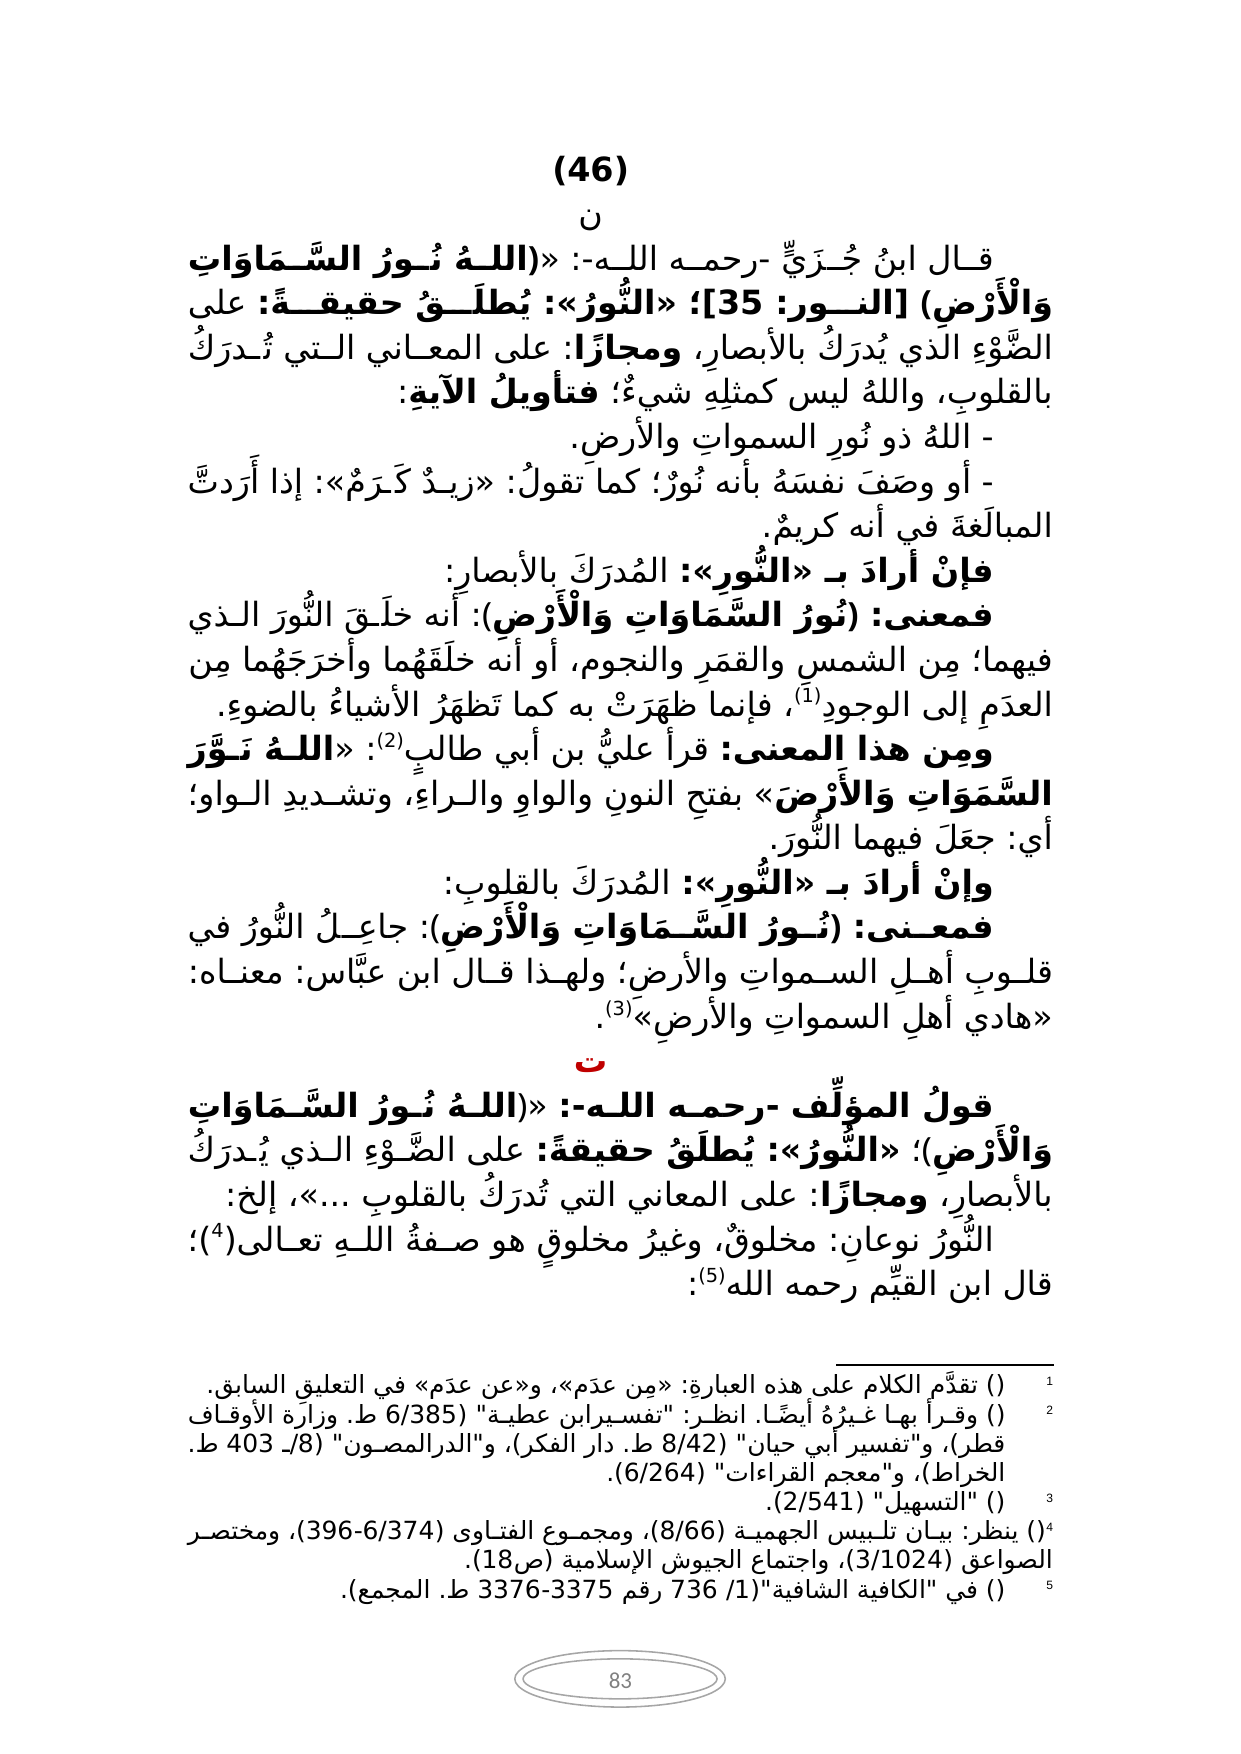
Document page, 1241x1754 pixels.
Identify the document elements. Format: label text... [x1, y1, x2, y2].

text فمعنى: ﴿نُورُ السَّمَاوَاتِ وَالْأَرْضِ﴾: جاعِلُ النُّورُ في قلوبِ أهلِ السمواتِ والأرضِ؛ ولهذا قال ابن عبَّاس: معناه: «هادي أهلِ السمواتِ والأرضِ»(). [187, 908, 1053, 1036]
text - أو وصَفَ نفسَهُ بأنه نُورٌ؛ كما تقولُ: «زيدٌ كَرَمٌ»: إذا أَرَدتَّ المبالَغةَ في أنه كريمٌ. [187, 462, 1053, 546]
text ومِن هذا المعنى: قرأ عليُّ بن أبي طالبٍ(): «اللهُ نَوَّرَ السَّمَوَاتِ وَالأَرْضَ» بفتحِ النونِ والواوِ والراءِ، وتشديدِ الواو؛ أي: جعَلَ فيهما النُّورَ. [187, 729, 1053, 858]
text قال ابنُ جُزَيٍّ -رحمه الله-: «﴿اللهُ نُورُ السَّمَاوَاتِ وَالْأَرْضِ﴾ [النور: 35]؛ «النُّورُ»: يُطلَقُ حقيقةً: على الضَّوْءِ الذي يُدرَكُ بالأبصارِ، ومجازًا: على المعاني التي تُدرَكُ بالقلوبِ، واللهُ ليس كمثلِهِ شيءٌ؛ فتأويلُ الآيةِ: [187, 239, 1053, 412]
text ت [187, 1042, 1053, 1081]
text ن [187, 194, 1053, 233]
text فإنْ أرادَ بـ «النُّورِ»: المُدرَكَ بالأبصارِ: [187, 551, 1053, 590]
text فمعنى: ﴿نُورُ السَّمَاوَاتِ وَالْأَرْضِ﴾: أنه خلَقَ النُّورَ الذي فيهما؛ مِن الشمسِ والقمَرِ والنجوم، أو أنه خلَقَهُما وأخرَجَهُما مِن العدَمِ إلى الوجودِ()، فإنما ظهَرَتْ به كما تَظهَرُ الأشياءُ بالضوءِ. [187, 596, 1053, 724]
text (46) [187, 150, 1053, 189]
text - اللهُ ذو نُورِ السمواتِ والأرضِ. [187, 417, 1053, 456]
text وإنْ أرادَ بـ «النُّورِ»: المُدرَكَ بالقلوبِ: [187, 863, 1053, 902]
text النُّورُ نوعانِ: مخلوقٌ، وغيرُ مخلوقٍ هو صفةُ اللهِ تعالى()؛ قال ابن القيِّم رحمه الله(): [187, 1220, 1053, 1303]
text قولُ المؤلِّف -رحمه الله-: «﴿اللهُ نُورُ السَّمَاوَاتِ وَالْأَرْضِ﴾؛ «النُّورُ»: يُطلَقُ حقيقةً: على الضَّوْءِ الذي يُدرَكُ بالأبصارِ، ومجازًا: على المعاني التي تُدرَكُ بالقلوبِ ...»، إلخ: [187, 1086, 1053, 1214]
